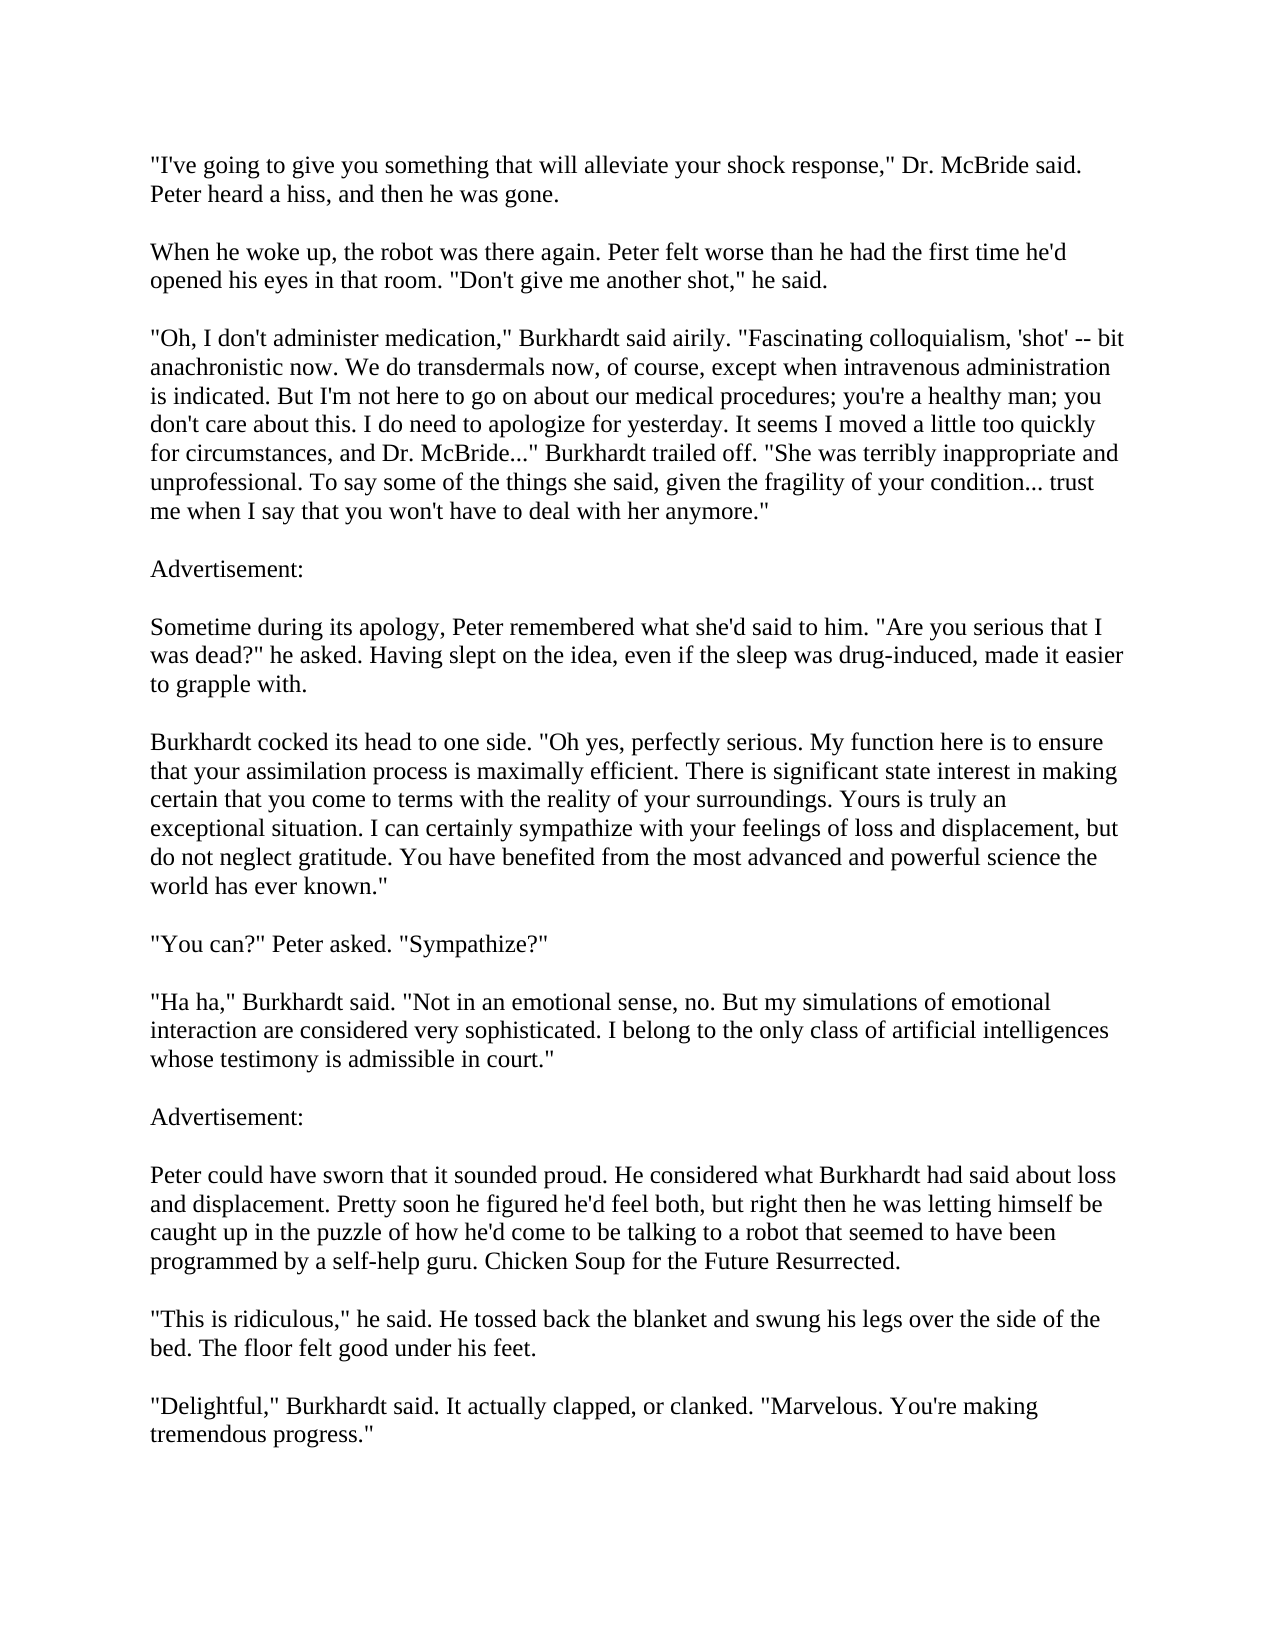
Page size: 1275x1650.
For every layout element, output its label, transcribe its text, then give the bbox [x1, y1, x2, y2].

text "This is ridiculous," he said. He tossed back the blanket and swung his legs over the side of the bed. The floor felt good under his feet. [150, 1304, 1125, 1362]
text "Ha ha," Burkhardt said. "Not in an emotional sense, no. But my simulations of emotional interaction are considered very sophisticated. I belong to the only class of artificial intelligences whose testimony is admissible in court." [150, 987, 1125, 1073]
text Peter could have sworn that it sounded proud. He considered what Burkhardt had said about loss and displacement. Pretty soon he figured he'd feel both, but right then he was letting himself be caught up in the puzzle of how he'd come to be talking to a robot that seemed to have been programmed by a self-help guru. Chicken Soup for the Future Resurrected. [150, 1160, 1125, 1275]
text "Oh, I don't administer medication," Burkhardt said airily. "Fascinating colloquialism, 'shot' -- bit anachronistic now. We do transdermals now, of course, except when intravenous administration is indicated. But I'm not here to go on about our medical procedures; you're a healthy man; you don't care about this. I do need to apologize for yesterday. It seems I moved a little too quickly for circumstances, and Dr. McBride..." Burkhardt trailed off. "She was terribly inappropriate and unprofessional. To say some of the things she said, given the fragility of your condition... trust me when I say that you won't have to deal with her anymore." [150, 323, 1125, 524]
text Advertisement: [150, 1102, 1125, 1131]
text "Delightful," Burkhardt said. It actually clapped, or clanked. "Marvelous. You're making tremendous progress." [150, 1391, 1125, 1448]
text Sometime during its apology, Peter remembered what she'd said to him. "Are you serious that I was dead?" he asked. Having slept on the idea, even if the sleep was drug-induced, made it easier to grapple with. [150, 612, 1125, 698]
text "You can?" Peter asked. "Sympathize?" [150, 929, 1125, 957]
text Burkhardt cocked its head to one side. "Oh yes, perfectly serious. My function here is to ensure that your assimilation process is maximally efficient. There is significant state interest in making certain that you come to terms with the reality of your surroundings. Yours is truly an exceptional situation. I can certainly sympathize with your feelings of loss and displacement, but do not neglect gratitude. You have benefited from the most advanced and powerful science the world has ever known." [150, 727, 1125, 899]
text When he woke up, the robot was there again. Peter felt worse than he had the first time he'd opened his eyes in that room. "Don't give me another shot," he said. [150, 237, 1125, 294]
text "I've going to give you something that will alleviate your shock response," Dr. McBride said. Peter heard a hiss, and then he was gone. [150, 150, 1125, 207]
text Advertisement: [150, 554, 1125, 582]
